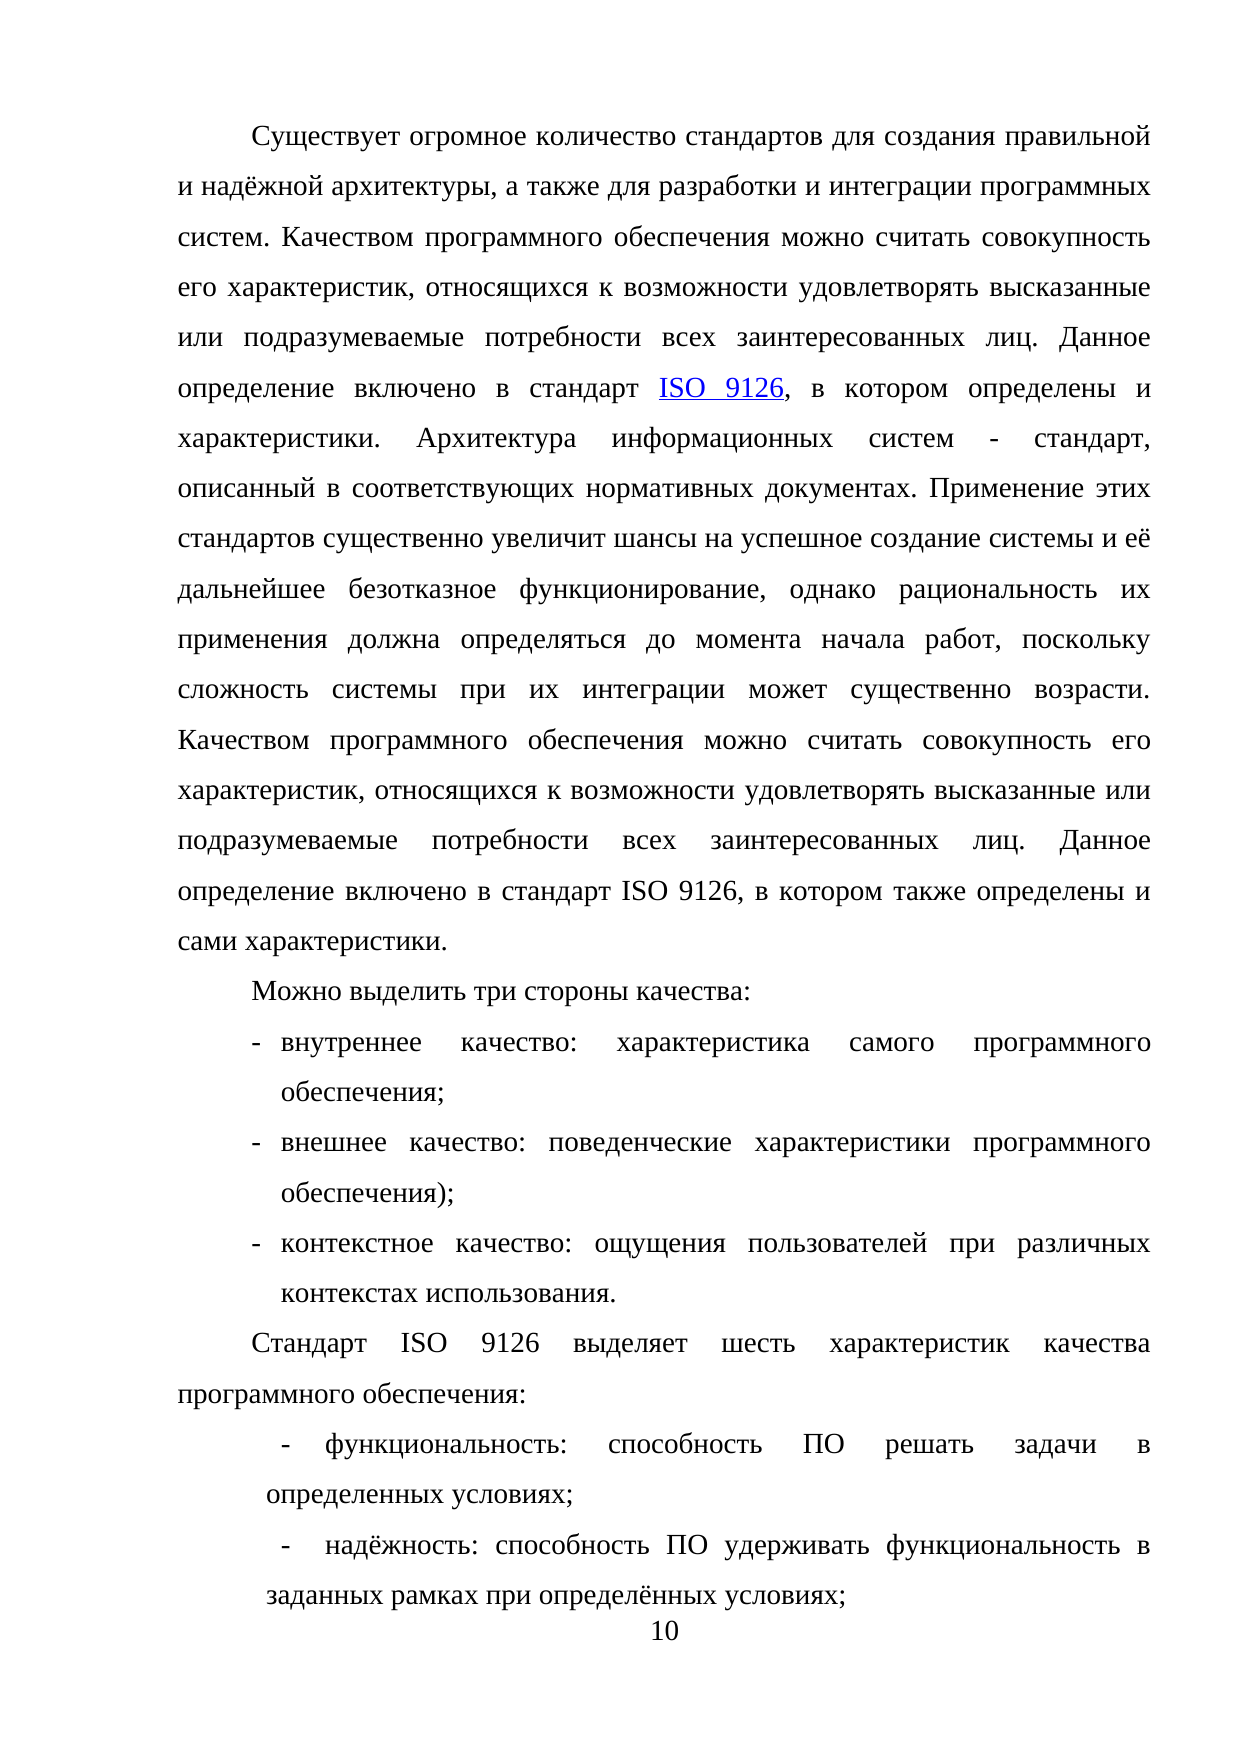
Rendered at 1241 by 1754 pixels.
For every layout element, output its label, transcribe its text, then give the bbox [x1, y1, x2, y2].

text Существует огромное количество стандартов для создания правильной и надёжной архитектуры, а также для разработки и интеграции программных систем. Качеством программного обеспечения можно считать совокупность его характеристик, относящихся к возможности удовлетворять высказанные или подразумеваемые потребности всех заинтересованных лиц. Данное определение включено в стандарт ISO 9126, в котором определены и характеристики. Архитектура информационных систем - стандарт, описанный в соответствующих нормативных документах. Применение этих стандартов существенно увеличит шансы на успешное создание системы и её дальнейшее безотказное функционирование, однако рациональность их применения должна определяться до момента начала работ, поскольку сложность системы при их интеграции может существенно возрасти. Качеством программного обеспечения можно считать совокупность его характеристик, относящихся к возможности удовлетворять высказанные или подразумеваемые потребности всех заинтересованных лиц. Данное определение включено в стандарт ISO 9126, в котором также определены и сами характеристики. [177, 118, 1152, 957]
list внутреннее качество: характеристика самого программного обеспечения; [251, 1024, 1152, 1108]
text Стандарт ISO 9126 выделяет шесть характеристик качества программного обеспечения: [177, 1326, 1152, 1409]
text Можно выделить три стороны качества: [177, 973, 1152, 1007]
list внешнее качество: поведенческие характеристики программного обеспечения); [251, 1124, 1152, 1208]
list функциональность: способность ПО решать задачи в определенных условиях; [266, 1426, 1152, 1510]
list контекстное качество: ощущения пользователей при различных контекстах использования. [251, 1225, 1152, 1309]
list надёжность: способность ПО удерживать функциональность в заданных рамках при определённых условиях; [266, 1527, 1152, 1611]
